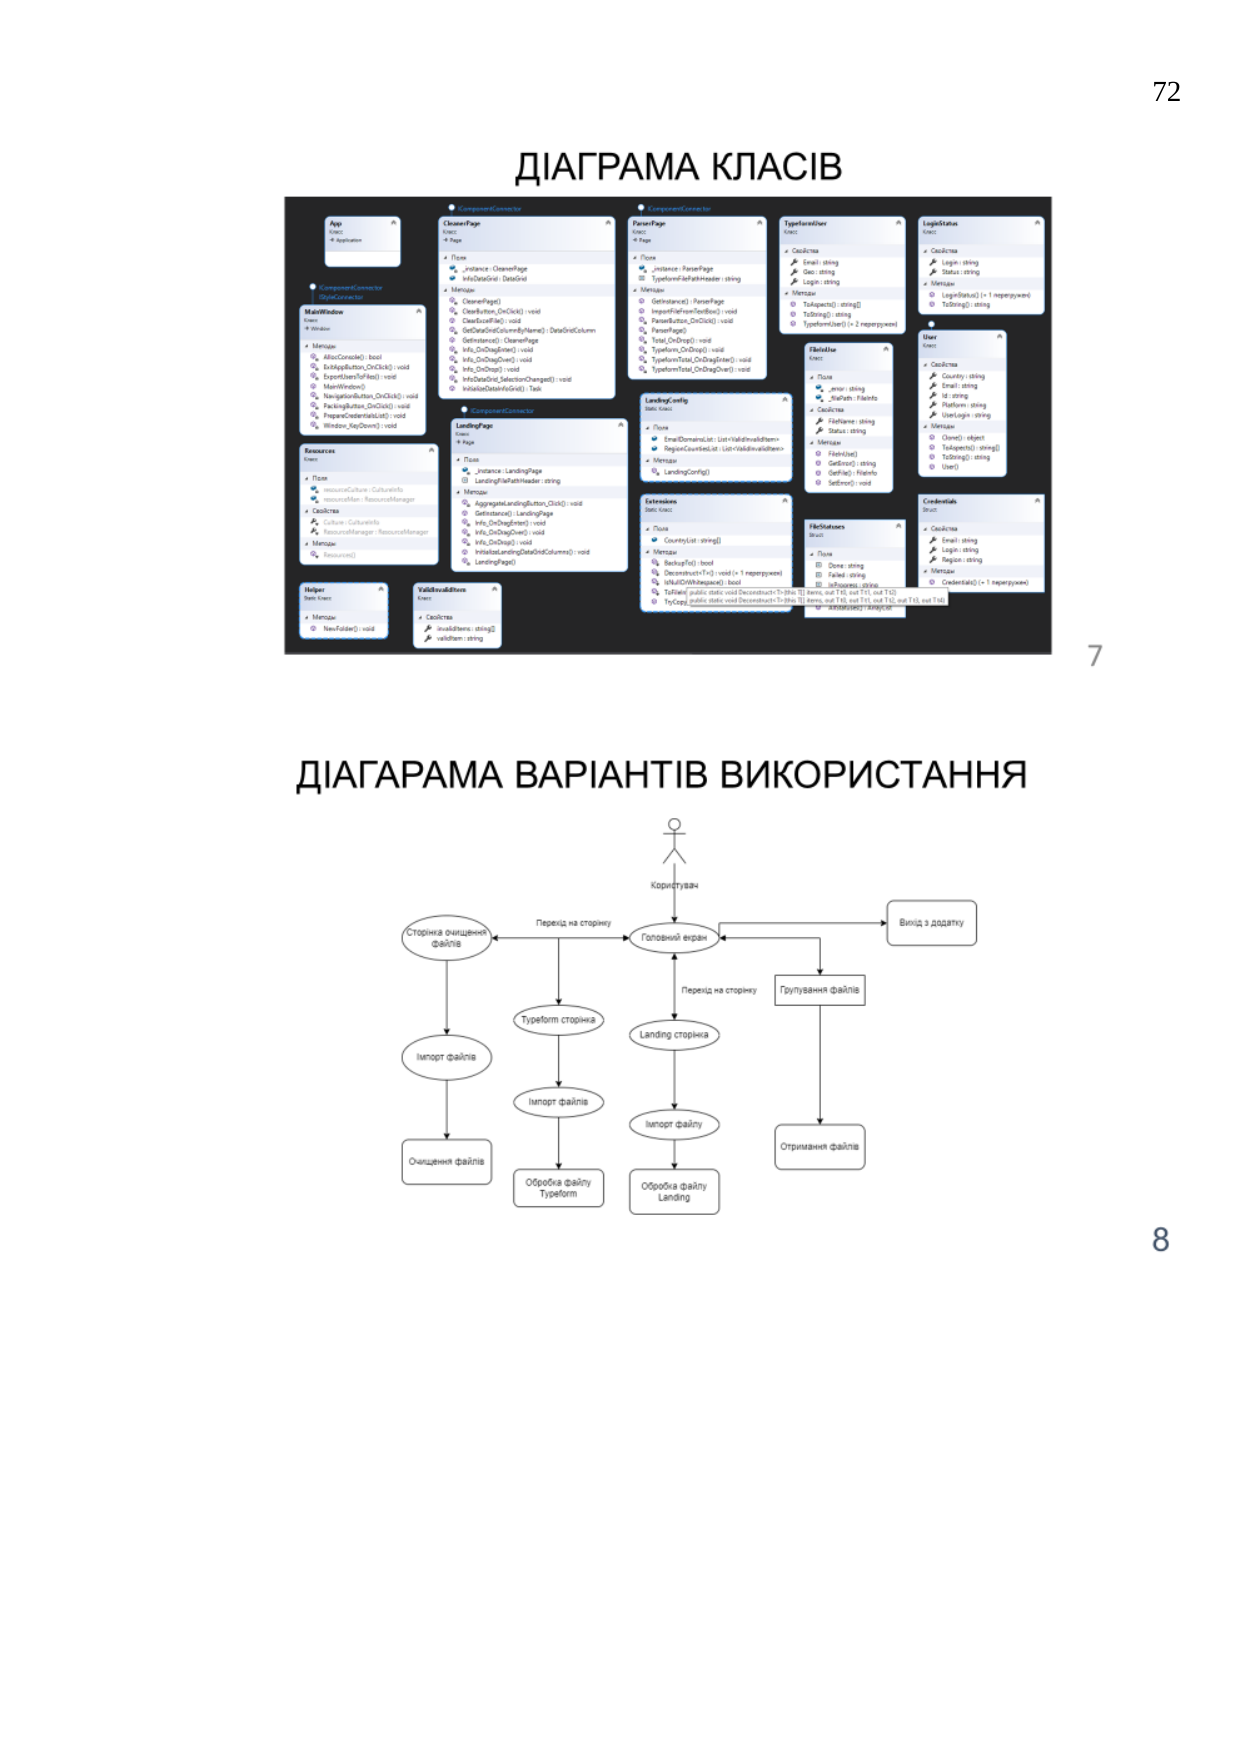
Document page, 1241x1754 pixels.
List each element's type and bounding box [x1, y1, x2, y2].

picture [179, 118, 1180, 681]
picture [179, 697, 1180, 1260]
